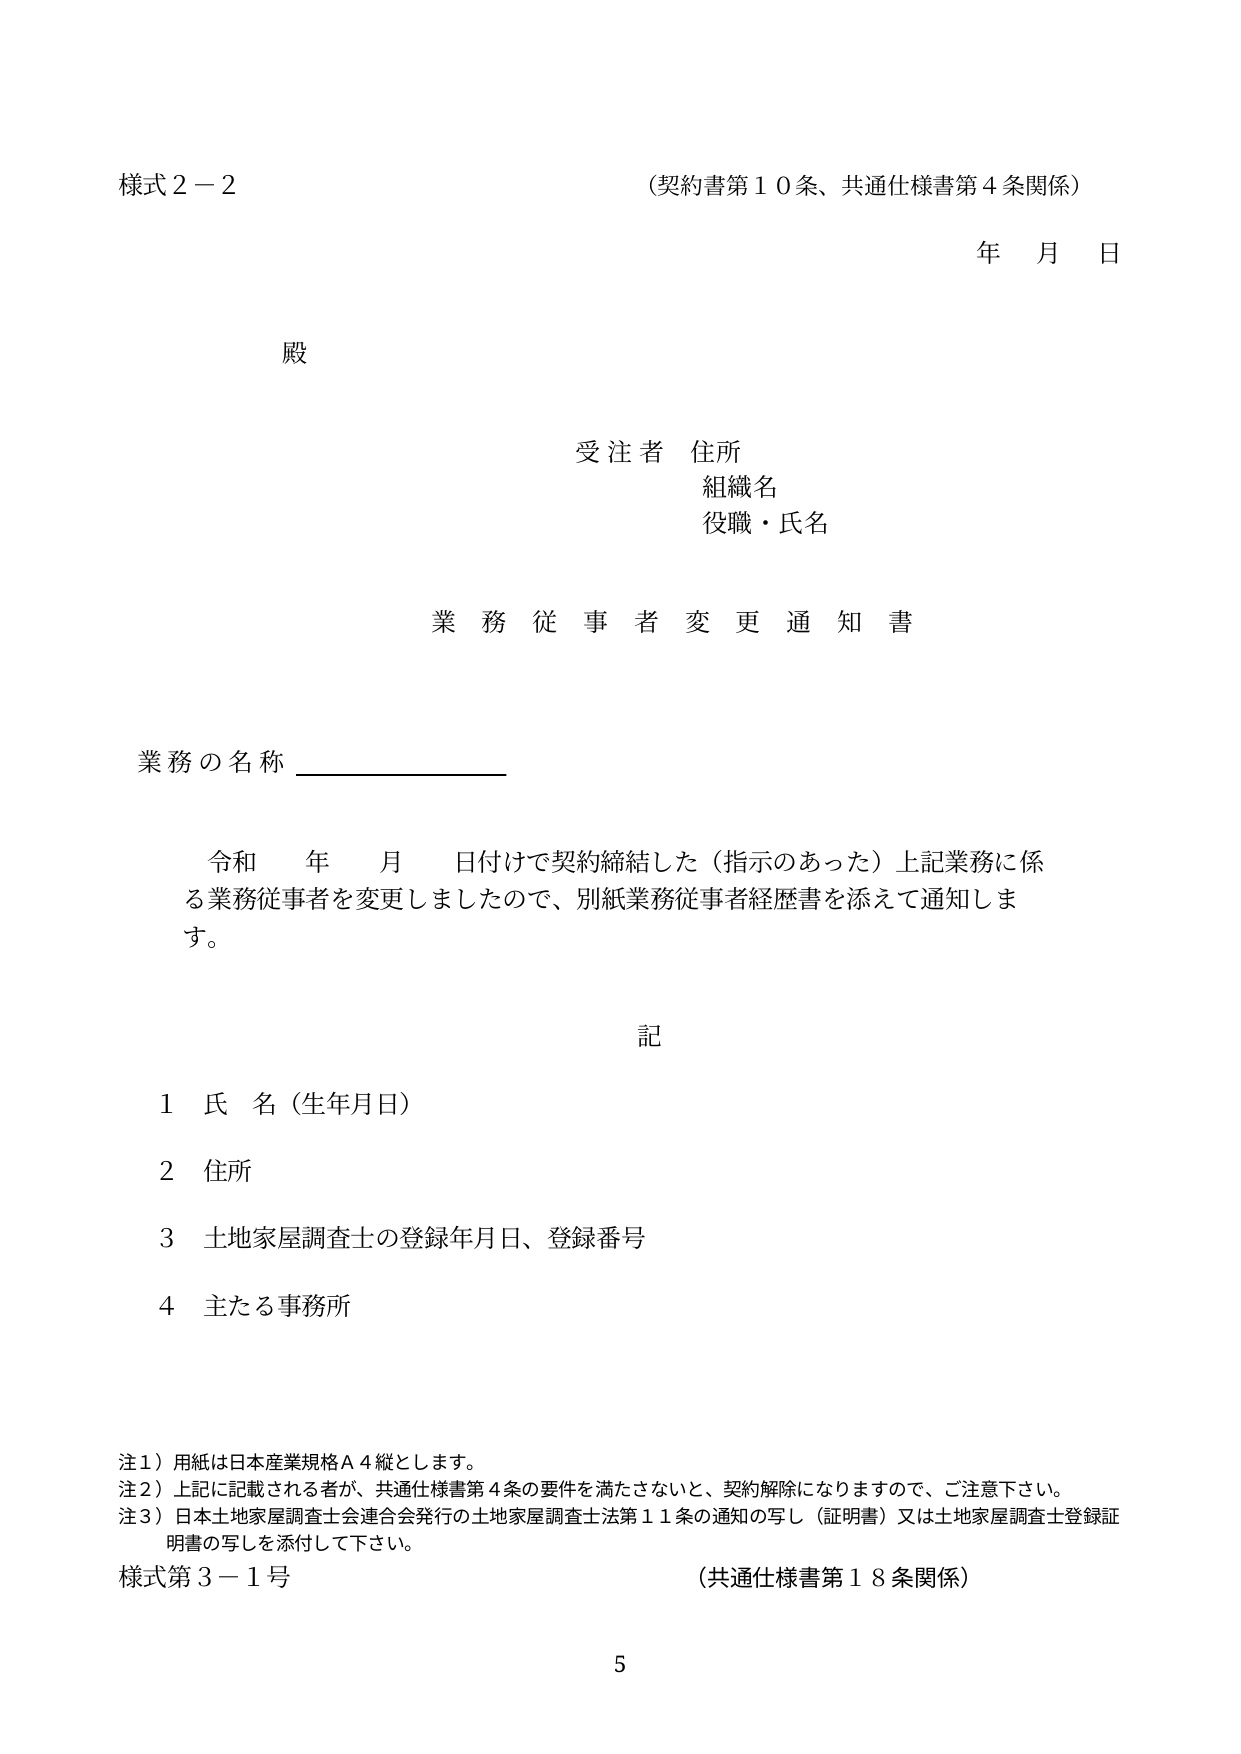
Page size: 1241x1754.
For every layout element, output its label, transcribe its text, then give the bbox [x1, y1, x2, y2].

text 殿 [118, 332, 1122, 370]
text 注１）用紙は日本産業規格Ａ４縦とします。 [118, 1447, 1122, 1474]
text 役職・氏名 [118, 504, 1122, 540]
text 年 月 日 [118, 233, 1122, 270]
text 注３）日本土地家屋調査士会連合会発行の土地家屋調査士法第１１条の通知の写し（証明書）又は土地家屋調査士登録証明書の写しを添付して下さい。 [118, 1502, 1122, 1556]
text 受 注 者 住所 [118, 432, 1122, 468]
text ２ 住所 [154, 1152, 1122, 1188]
text ３ 土地家屋調査士の登録年月日、登録番号 [154, 1219, 1122, 1255]
text 組織名 [118, 468, 1122, 504]
table_header 令和 年 月 日付けで契約締結した（指示のあった）上記業務に係る業務従事者を変更しましたので、別紙業務従事者経歴書を添えて通知します。 [177, 842, 1050, 953]
text 様式２－２ （契約書第１０条、共通仕様書第４条関係） [118, 165, 1122, 201]
text ４ 主たる事務所 [154, 1286, 1122, 1322]
text 様式第３－１号 （共通仕様書第１８条関係） [118, 1556, 1122, 1593]
text １ 氏 名（生年月日） [154, 1084, 1122, 1121]
text 記 [178, 1016, 1122, 1053]
text 業 務 従 事 者 変 更 通 知 書 [142, 602, 1122, 638]
text 業 務 の 名 称 [118, 742, 1122, 779]
text 注２）上記に記載される者が、共通仕様書第４条の要件を満たさないと、契約解除になりますので、ご注意下さい。 [118, 1474, 1122, 1502]
